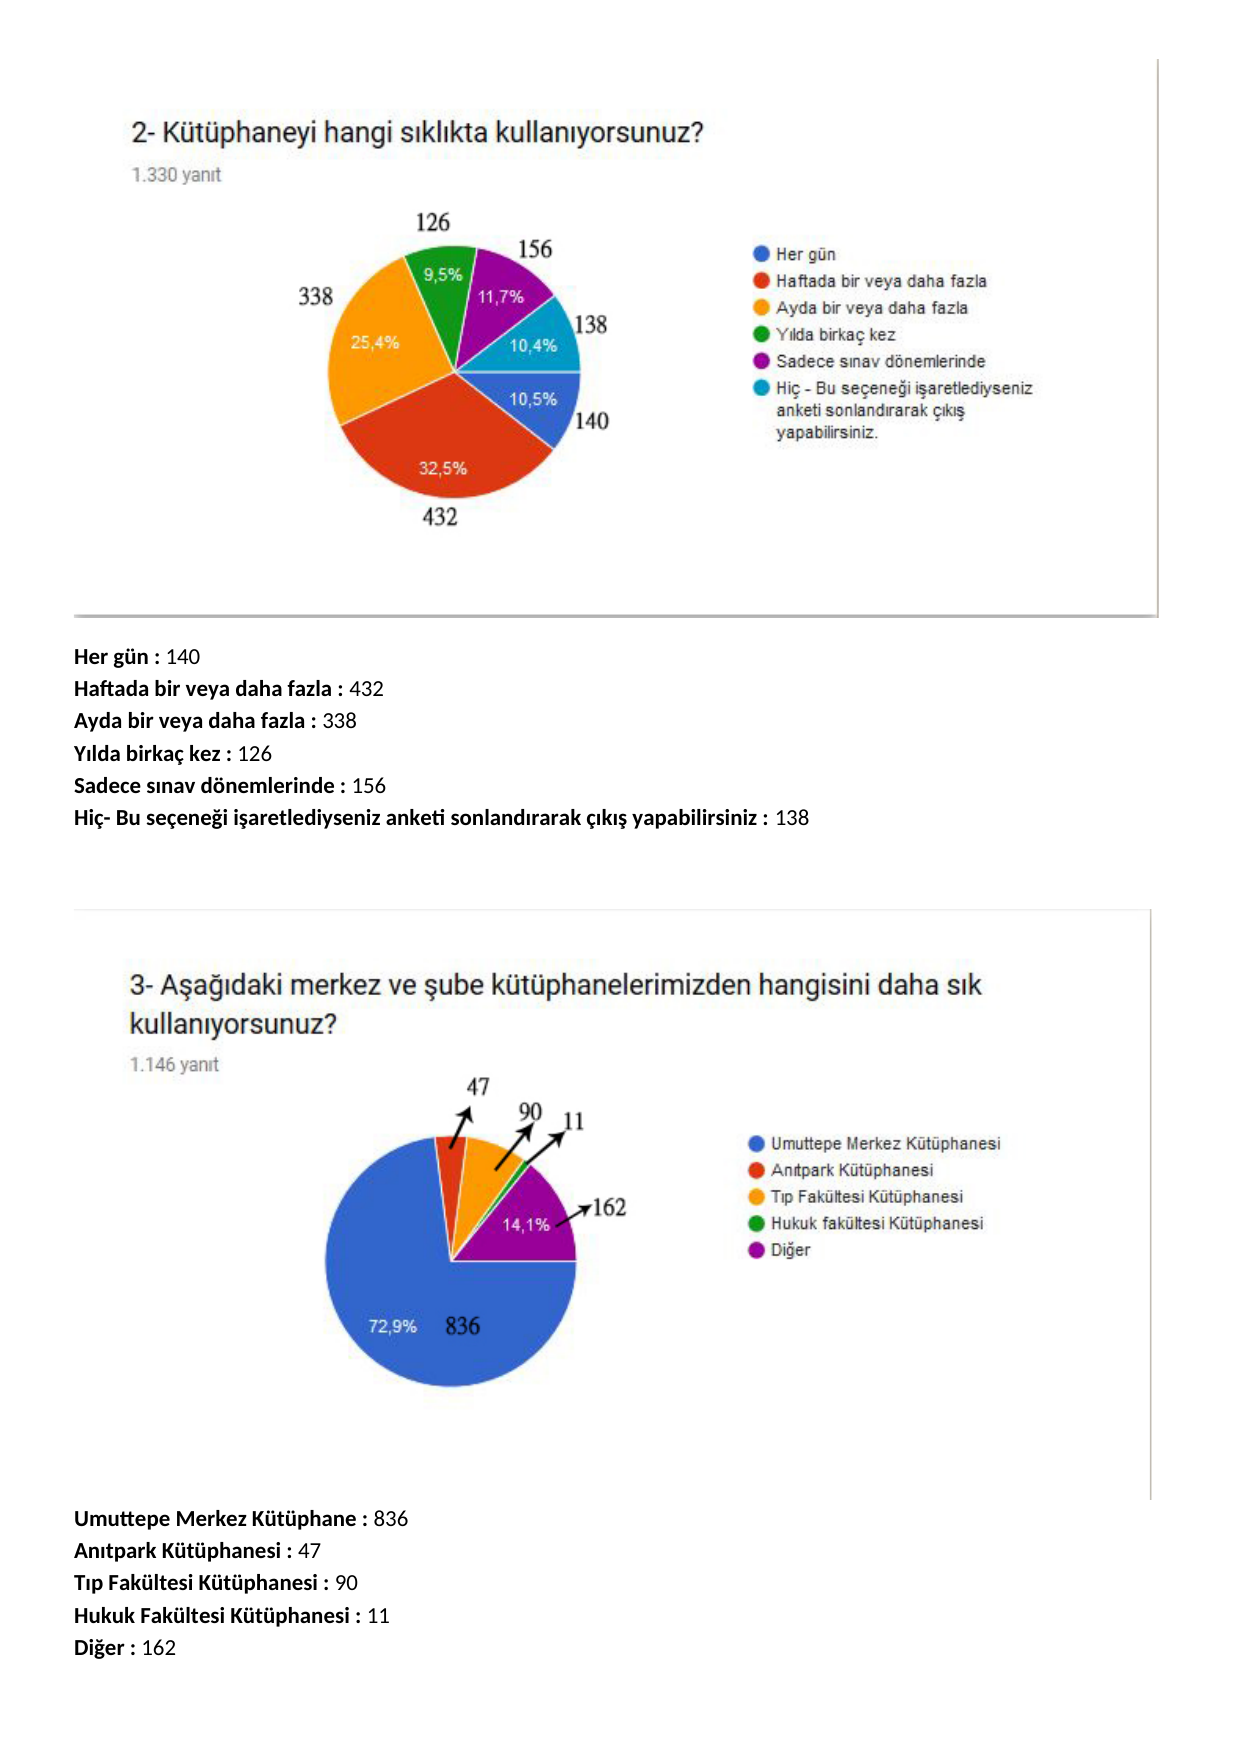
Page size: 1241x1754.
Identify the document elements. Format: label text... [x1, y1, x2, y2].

picture [73, 909, 1152, 1500]
text Her gün : 140 Haftada bir veya daha fazla : 432 Ayda bir veya daha fazla : 338 Yılda birkaç kez : 126 Sadece sınav dönemlerinde : 156 Hiç- Bu seçeneği işaretlediyseniz anketi sonlandırarak çıkış yapabilirsiniz : 138 [74, 642, 1167, 831]
picture [73, 59, 1159, 618]
